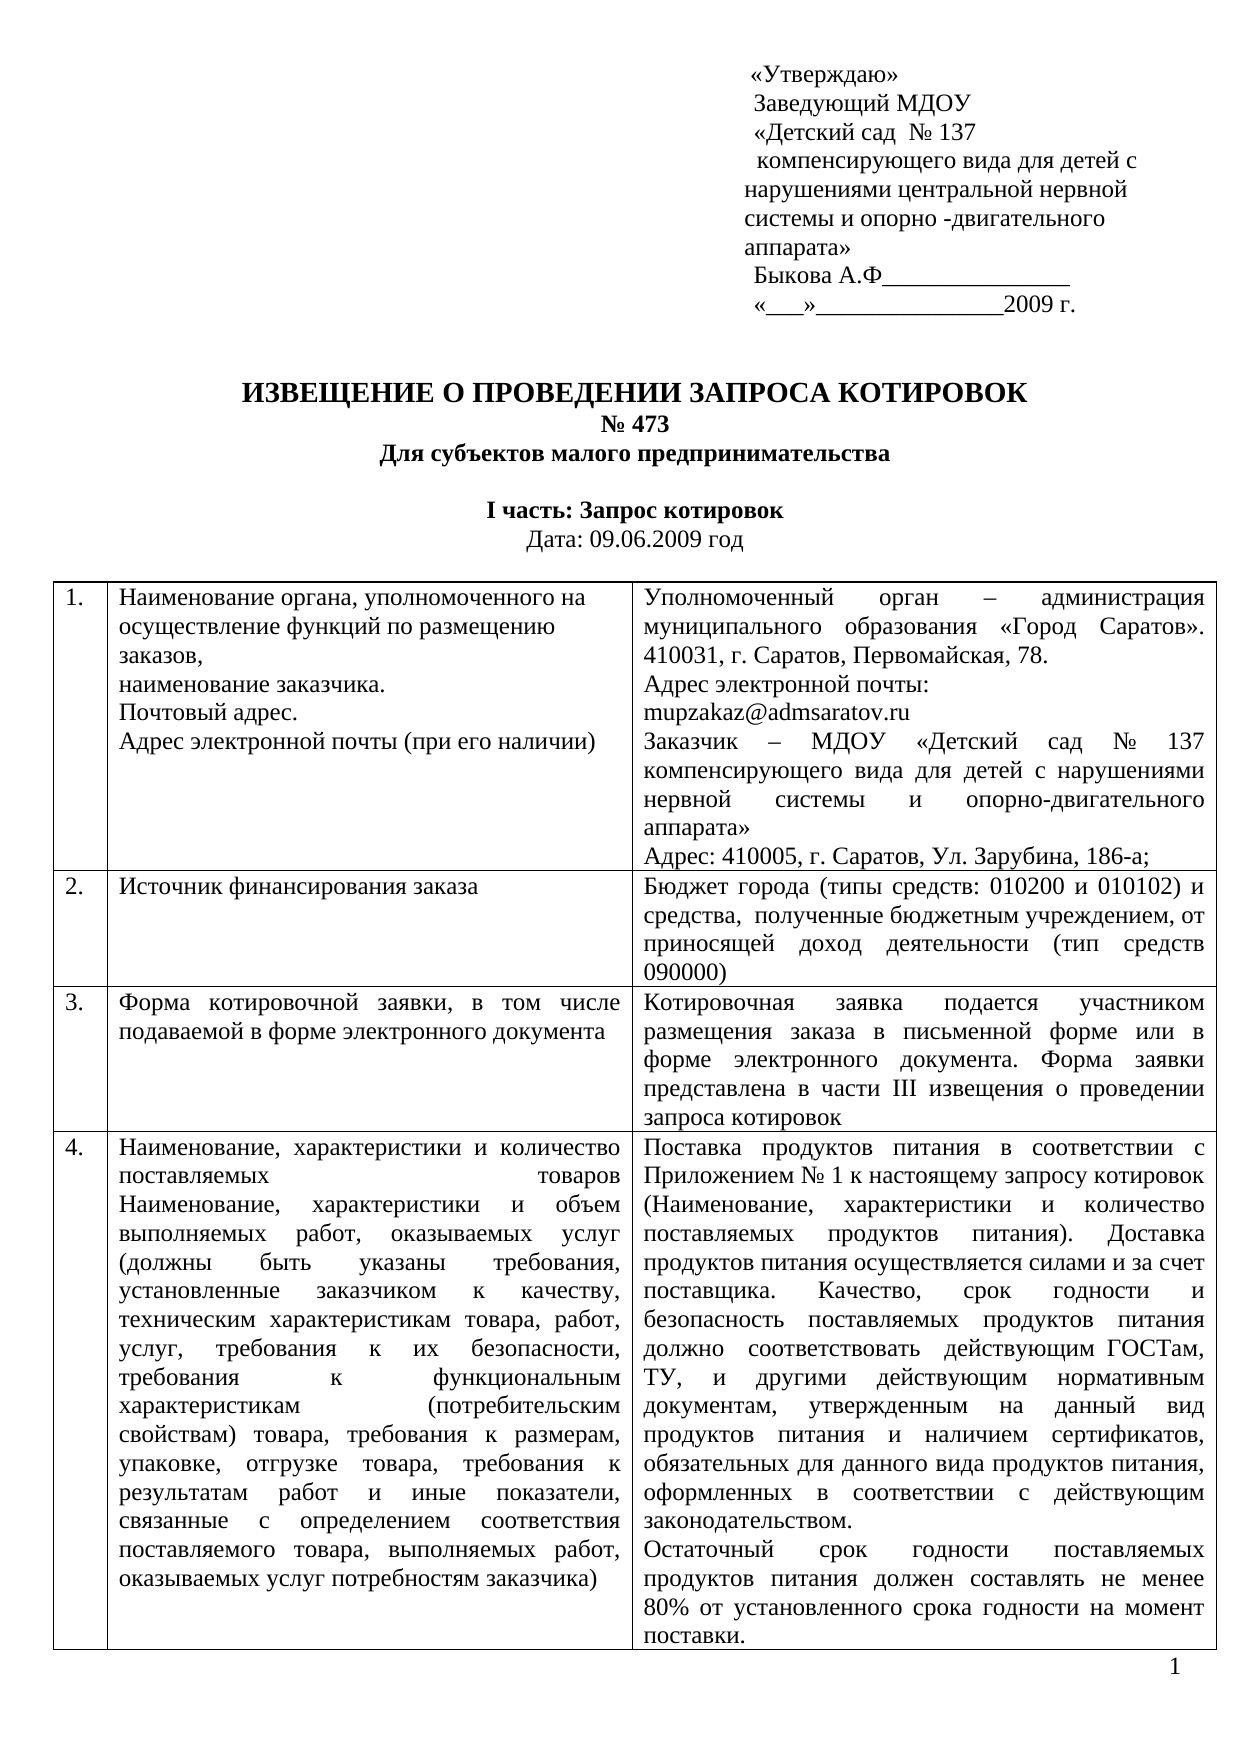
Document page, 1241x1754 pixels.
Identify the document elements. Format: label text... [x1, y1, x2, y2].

table_cell 4. [54, 1132, 107, 1649]
text «Детский сад № 137 [670, 117, 1181, 145]
table_header Уполномоченный орган – администрация муниципального образования «Город Саратов». 410031, г. Саратов, Первомайская, 78. Адрес электронной почты: mupzakaz@admsaratov.ru Заказчик – МДОУ «Детский сад № 137 компенсирующего вида для детей с нарушениями нервной системы и опорно-двигательного аппарата» Адрес: 410005, г. Саратов, Ул. Зарубина, 186-а; [633, 583, 1216, 870]
text I часть: Запрос котировок [89, 495, 1181, 524]
table_cell Источник финансирования заказа [108, 871, 632, 986]
text «___»_______________2009 г. [670, 289, 1181, 318]
text Быкова А.Ф_______________ [670, 260, 1181, 289]
text № 473 [89, 409, 1181, 438]
text Дата: 09.06.2009 год [89, 524, 1181, 553]
table_cell Форма котировочной заявки, в том числе подаваемой в форме электронного документа [108, 987, 632, 1131]
table_cell Бюджет города (типы средств: 010200 и 010102) и средства, полученные бюджетным учреждением, от приносящей доход деятельности (тип средств 090000) [633, 871, 1216, 986]
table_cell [108, 1132, 632, 1649]
title Для субъектов малого предпринимательства [89, 438, 1181, 466]
text Заведующий МДОУ [670, 88, 1181, 117]
title ИЗВЕЩЕНИЕ О ПРОВЕДЕНИИ ЗАПРОСА КОТИРОВОК [89, 375, 1181, 409]
text компенсирующего вида для детей с нарушениями центральной нервной системы и опорно -двигательного аппарата» [744, 145, 1181, 260]
table_header 1. [54, 583, 107, 870]
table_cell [633, 1132, 1216, 1649]
table_cell 2. [54, 871, 107, 986]
table_cell 3. [54, 987, 107, 1131]
text «Утверждаю» [670, 59, 1181, 88]
table_cell Котировочная заявка подается участником размещения заказа в письменной форме или в форме электронного документа. Форма заявки представлена в части III извещения о проведении запроса котировок [633, 987, 1216, 1131]
table_header Наименование органа, уполномоченного на осуществление функций по размещению заказов, наименование заказчика. Почтовый адрес. Адрес электронной почты (при его наличии) [108, 583, 632, 870]
